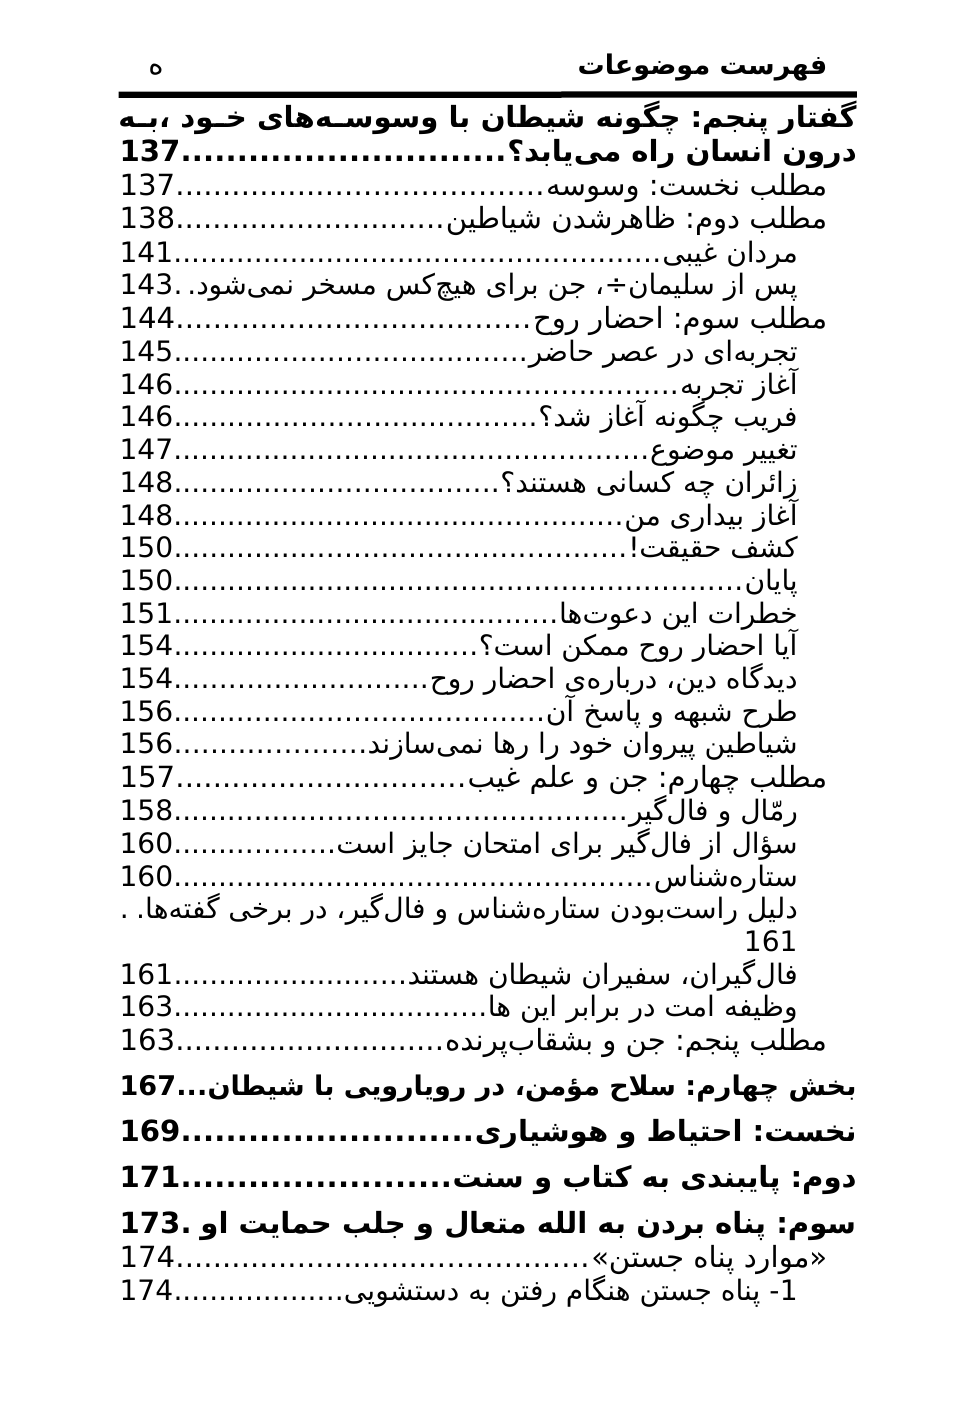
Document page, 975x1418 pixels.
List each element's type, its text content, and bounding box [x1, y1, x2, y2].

text پایان 150 [118, 564, 798, 597]
text دیدگاه دین، درباره‌ی احضار روح 154 [118, 662, 798, 695]
text تجربه‌ای در عصر حاضر 145 [118, 335, 798, 368]
text مطلب سوم: احضار روح 144 [118, 301, 827, 335]
text تغییر موضوع 147 [118, 433, 798, 466]
text دوم: پايبندی به كتاب و سنت 171 [118, 1160, 857, 1194]
text «موارد پناه جستن» 174 [118, 1241, 827, 1275]
text آیا احضار روح ممکن است؟ 154 [118, 629, 798, 662]
text نخست: احتیاط و هوشیاری 169 [118, 1114, 857, 1148]
text سؤال از فال‌گیر برای امتحان جایز است 160 [118, 827, 798, 860]
text فریب چگونه آغاز شد؟ 146 [118, 401, 798, 433]
text ستاره‌‌شناس 160 [118, 860, 798, 892]
text دلیل راست‌بودن ستاره‌‌شناس و فال‌گیر، در برخی گفته‌ها 161 [118, 892, 798, 958]
text مطلب نخست: وسوسه 137 [118, 168, 827, 202]
text مردان غیبی 141 [118, 236, 798, 268]
text زائران چه کسانی هستند؟ 148 [118, 466, 798, 499]
text پس از سلیمان÷، جن برای هیچ‌کس مسخر نمی‌شود 143 [118, 268, 798, 301]
text طرح شبهه و پاسخ آن 156 [118, 695, 798, 728]
text 1- پناه جستن هنگام رفتن به دستشویی 174 [118, 1275, 798, 1307]
text مطلب چهارم: جن و علم غيب 157 [118, 760, 827, 794]
text رمّال و فال‌گیر 158 [118, 794, 798, 827]
text وظیفه امت در برابر این ها 163 [118, 991, 798, 1023]
text بخش چهارم: سلاح مؤمن، در رویارویی با شیطان 167 [118, 1070, 857, 1101]
text مطلب پنجم: جن و بشقاب‌‌پرنده 163 [118, 1023, 827, 1057]
text مطلب دوم: ظاهرشدن شياطين 138 [118, 202, 827, 236]
text کشف حقیقت! 150 [118, 531, 798, 564]
text خطرات این دعوت‌ها 151 [118, 597, 798, 629]
text فال‌گیران، سفیران شیطان هستند 161 [118, 958, 798, 991]
text آغاز بیداری من 148 [118, 499, 798, 531]
text آغاز تجربه 146 [118, 368, 798, 401]
text گفتار پنجم: چگونه شيطان با وسوسه‌های خود ،به درون انسان راه می‌يابد؟ 137 [118, 100, 857, 168]
text سوم: پناه بردن به الله متعال و جلب حمايت او 173 [118, 1207, 857, 1241]
text شیاطین پیروان خود را رها نمی‌سازند 156 [118, 728, 798, 760]
